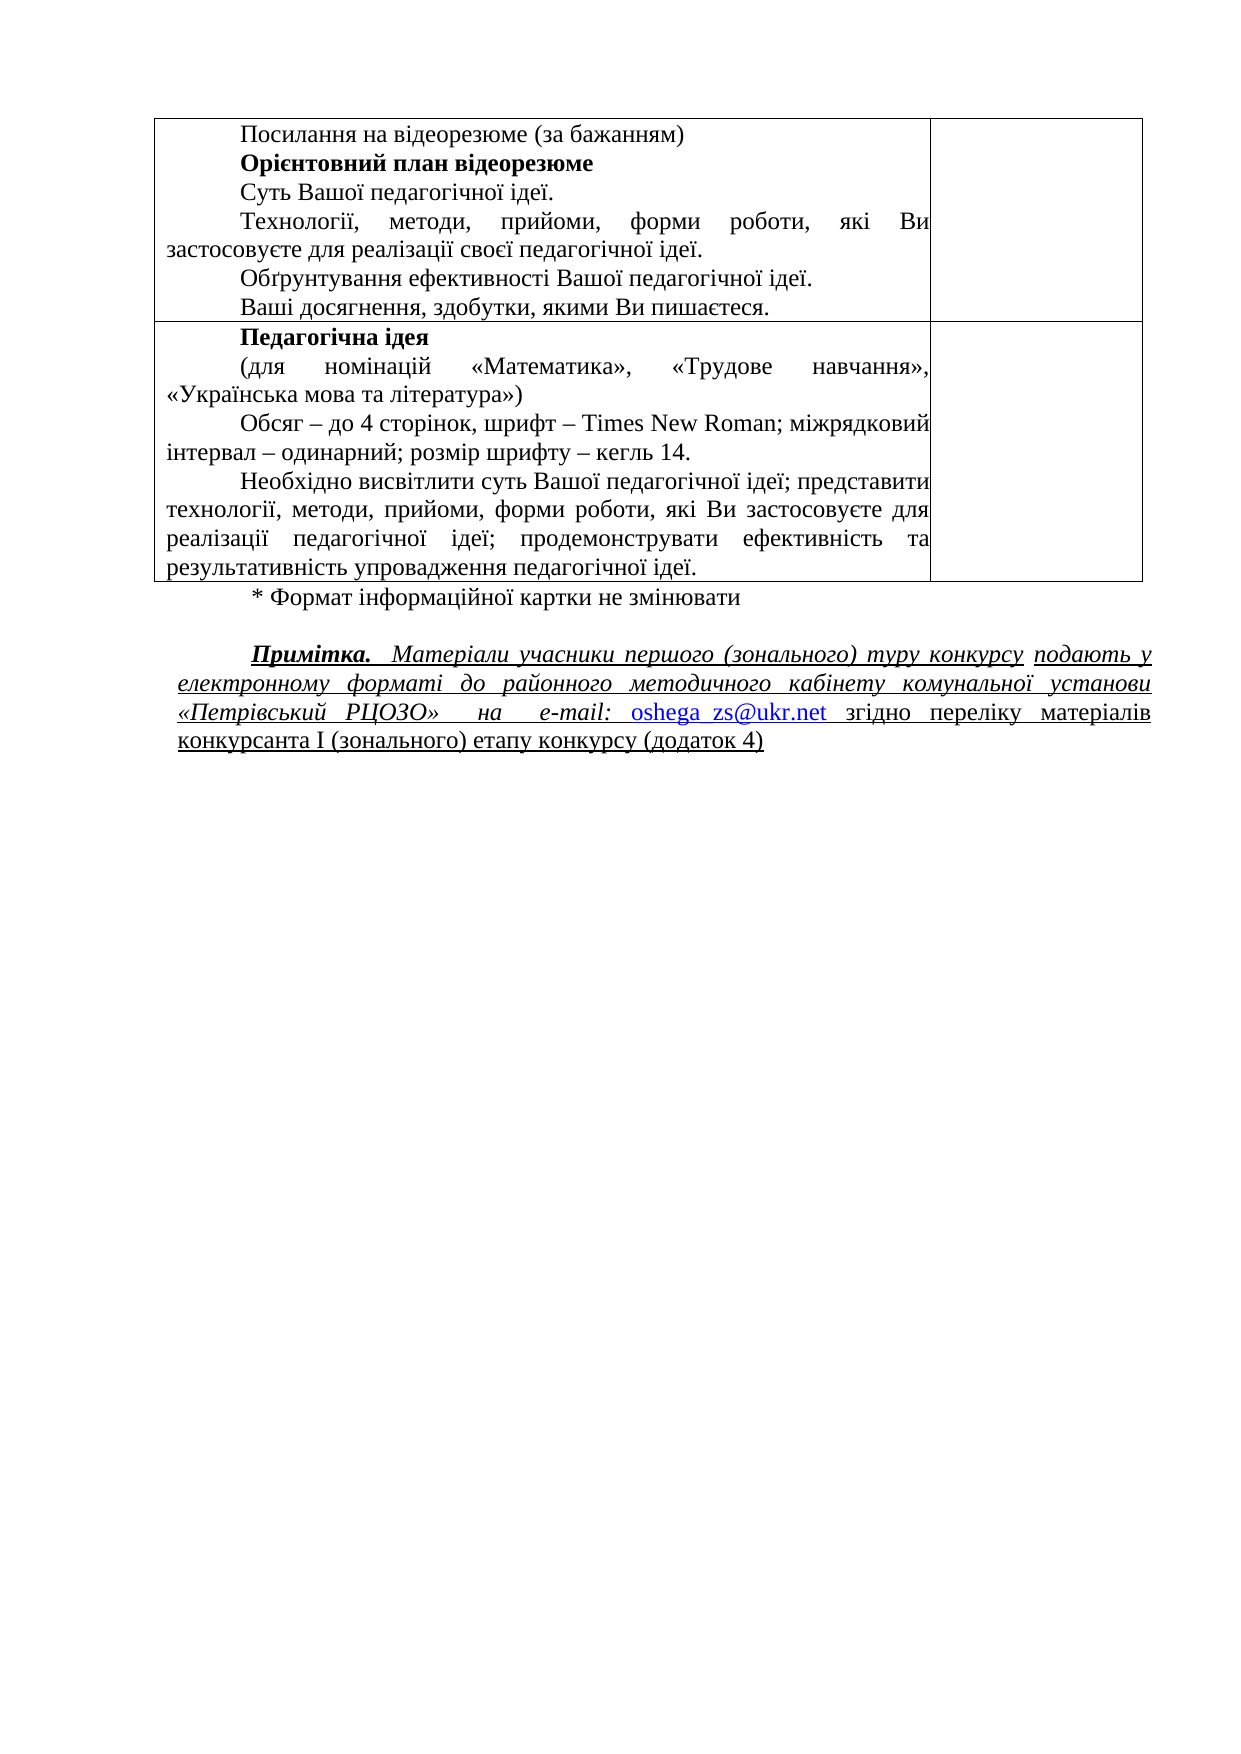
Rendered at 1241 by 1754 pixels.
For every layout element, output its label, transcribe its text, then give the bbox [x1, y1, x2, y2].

table_cell Педагогічна ідея (для номінацій «Математика», «Трудове навчання», «Українська мова та література») Обсяг – до 4 сторінок, шрифт – Times New Roman; міжрядковий інтервал – одинарний; розмір шрифту – кегль 14. Необхідно висвітлити суть Вашої педагогічної ідеї; представити технології, методи, прийоми, форми роботи, які Ви застосовуєте для реалізації педагогічної ідеї; продемонструвати ефективність та результативність упровадження педагогічної ідеї. [155, 322, 930, 581]
table_cell [931, 322, 1142, 581]
table_cell [931, 119, 1142, 321]
text Примітка. Матеріали учасники першого (зонального) туру конкурсу подають у електронному форматі до районного методичного кабінету комунальної установи «Петрівський РЦОЗО» на е-mail: oshega_zs@ukr.net згідно переліку матеріалів конкурсанта І (зонального) етапу конкурсу (додаток 4) [177, 639, 1152, 693]
table_cell Посилання на відеорезюме (за бажанням) Орієнтовний план відеорезюме Суть Вашої педагогічної ідеї. Технології, методи, прийоми, форми роботи, які Ви застосовуєте для реалізації своєї педагогічної ідеї. Обґрунтування ефективності Вашої педагогічної ідеї. Ваші досягнення, здобутки, якими Ви пишаєтеся. [155, 119, 930, 321]
text Примітка. Матеріали учасники першого (зонального) туру конкурсу подають у електронному форматі до районного методичного кабінету комунальної установи «Петрівський РЦОЗО» на е-mail: oshega_zs@ukr.net згідно переліку матеріалів конкурсанта І (зонального) етапу конкурсу (додаток 4) [177, 694, 1152, 754]
text * Формат інформаційної картки не змінювати [177, 582, 1152, 610]
